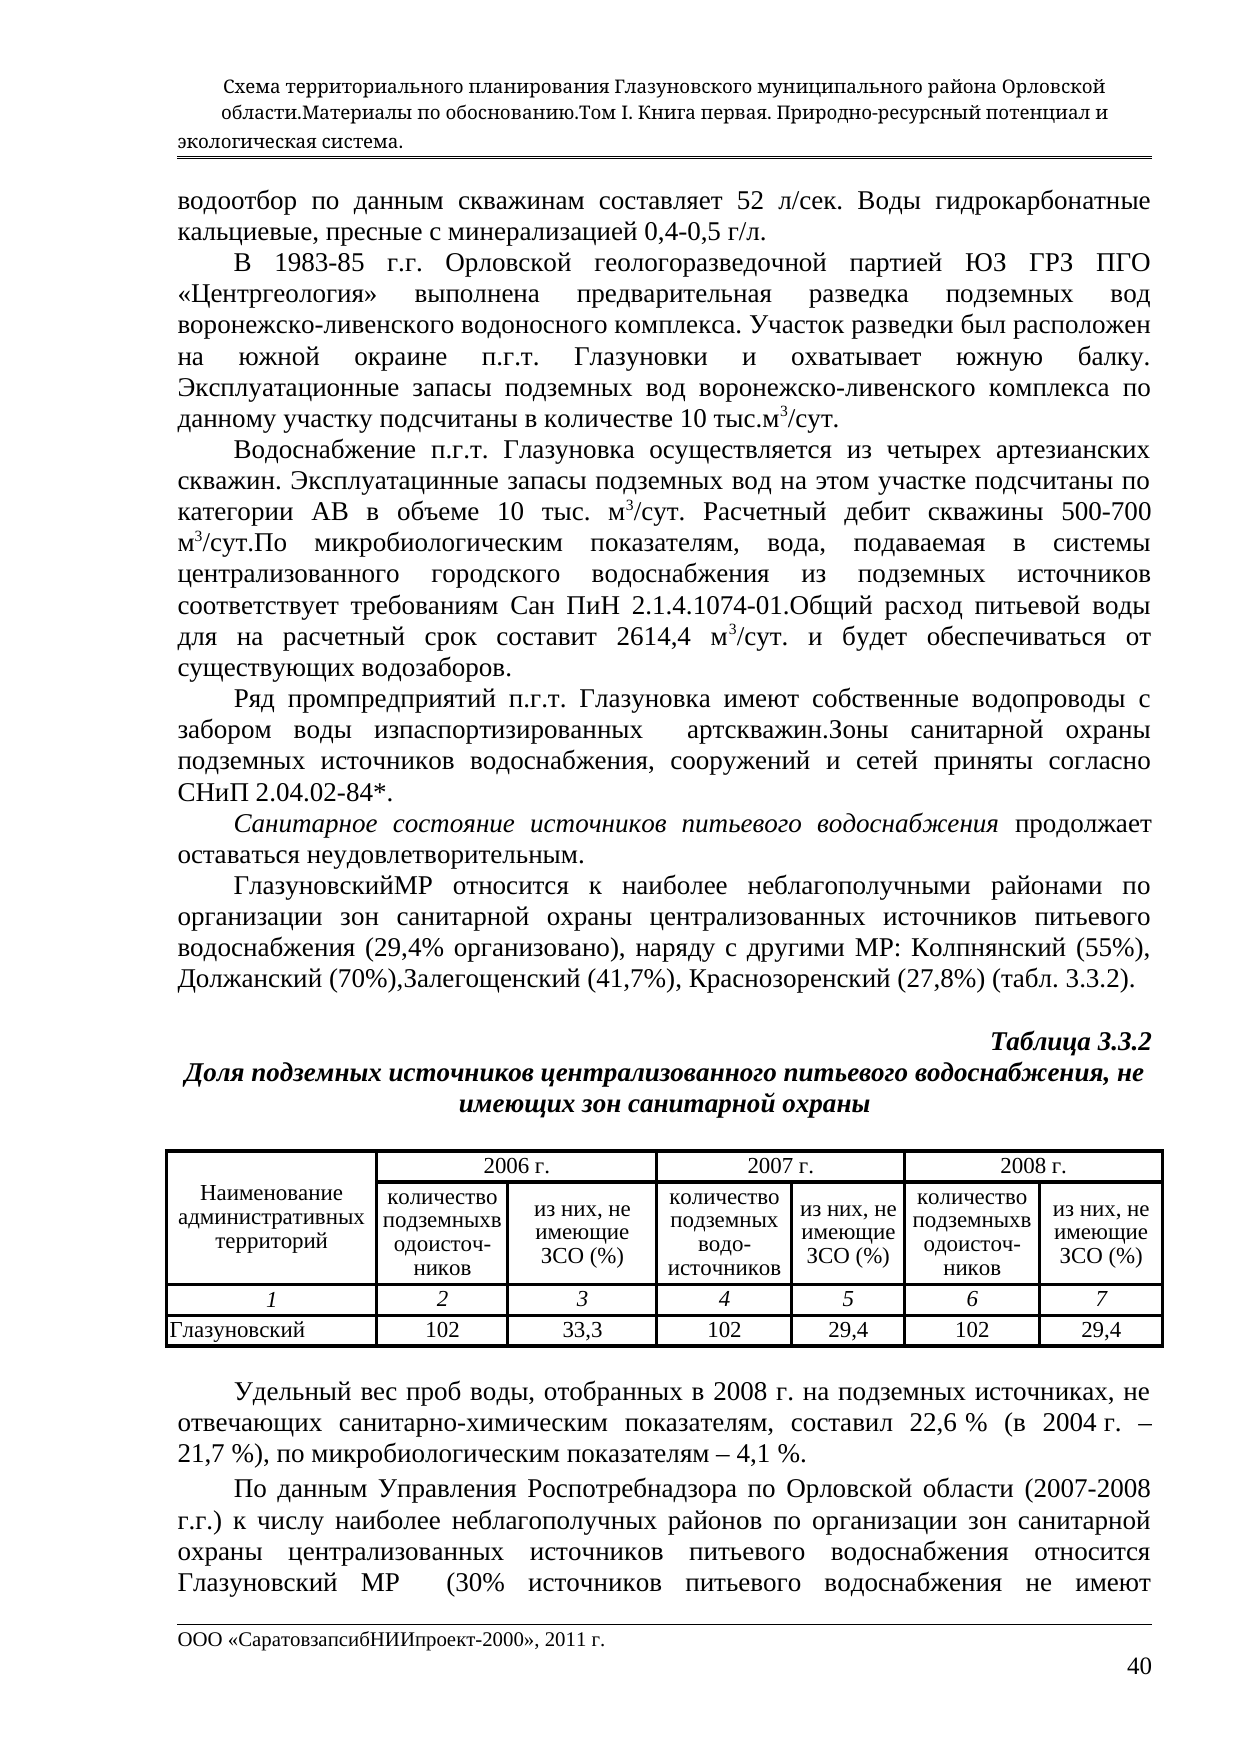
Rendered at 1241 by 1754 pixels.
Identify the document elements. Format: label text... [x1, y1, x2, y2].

table_cell 3 [509, 1286, 655, 1313]
table_cell из них, не имеющие ЗСО (%) [793, 1184, 903, 1282]
text Санитарное состояние источников питьевого водоснабжения продолжает оставаться неудовлетворительным. [177, 807, 1152, 869]
table_cell 2 [378, 1286, 506, 1313]
text Доля подземных источников централизованного питьевого водоснабжения, не имеющих зон санитарной охраны [177, 1056, 1152, 1118]
table_cell 29,4 [793, 1317, 903, 1344]
text Удельный вес проб воды, отобранных в 2008 г. на подземных источниках, не отвечающих санитарно-химическим показателям, составил 22,6 % (в 2004 г. – 21,7 %), по микробиологическим показателям – 4,1 %. [177, 1375, 1152, 1468]
text Ряд промпредприятий п.г.т. Глазуновка имеют собственные водопроводы с забором воды изпаспортизированных артскважин.Зоны санитарной охраны подземных источников водоснабжения, сооружений и сетей приняты согласно СНиП 2.04.02-84*. [177, 682, 1152, 807]
table_cell Глазуновский [168, 1317, 375, 1344]
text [177, 184, 1152, 246]
table_cell 29,4 [1041, 1317, 1161, 1344]
table_cell 1 [168, 1286, 375, 1313]
table_cell 102 [658, 1317, 790, 1344]
table_cell 33,3 [509, 1317, 655, 1344]
table_cell 7 [1041, 1286, 1161, 1313]
table_cell 5 [793, 1286, 903, 1313]
table_cell из них, не имеющие ЗСО (%) [1041, 1184, 1161, 1282]
table_cell количество подземныхводоисточ-ников [378, 1184, 506, 1282]
table_header 2007 г. [658, 1153, 903, 1180]
table_cell 102 [906, 1317, 1038, 1344]
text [177, 1473, 1152, 1597]
text Водоснабжение п.г.т. Глазуновка осуществляется из четырех артезианских скважин. Эксплуатацинные запасы подземных вод на этом участке подсчитаны по категории АВ в объеме 10 тыс. м3/сут. Расчетный дебит скважины 500-700 м3/сут.По микробиологическим показателям, вода, подаваемая в системы централизованного городского водоснабжения из подземных источников соответствует требованиям Сан ПиН 2.1.4.1074-01.Общий расход питьевой воды для на расчетный срок составит 2614,4 м3/сут. и будет обеспечиваться от существующих водозаборов. [177, 433, 1152, 682]
table_header Наименование административных территорий [168, 1153, 375, 1282]
table_cell 4 [658, 1286, 790, 1313]
text В 1983-85 г.г. Орловской геологоразведочной партией ЮЗ ГРЗ ПГО «Центргеология» выполнена предварительная разведка подземных вод воронежско-ливенского водоносного комплекса. Участок разведки был расположен на южной окраине п.г.т. Глазуновки и охватывает южную балку. Эксплуатационные запасы подземных вод воронежско-ливенского комплекса по данному участку подсчитаны в количестве 10 тыс.м3/сут. [177, 246, 1152, 433]
table_header 2006 г. [378, 1153, 655, 1180]
table_cell 102 [378, 1317, 506, 1344]
table_header 2008 г. [906, 1153, 1161, 1180]
table_cell количество подземных водо-источников [658, 1184, 790, 1282]
table_cell количество подземныхводоисточ-ников [906, 1184, 1038, 1282]
table_cell 6 [906, 1286, 1038, 1313]
text ГлазуновскийМР относится к наиболее неблагополучными районами по организации зон санитарной охраны централизованных источников питьевого водоснабжения (29,4% организовано), наряду с другими МР: Колпнянский (55%), Должанский (70%),Залегощенский (41,7%), Краснозоренский (27,8%) (табл. 3.3.2). [177, 869, 1152, 994]
table_cell из них, не имеющие ЗСО (%) [509, 1184, 655, 1282]
text Таблица 3.3.2 [177, 1025, 1152, 1056]
